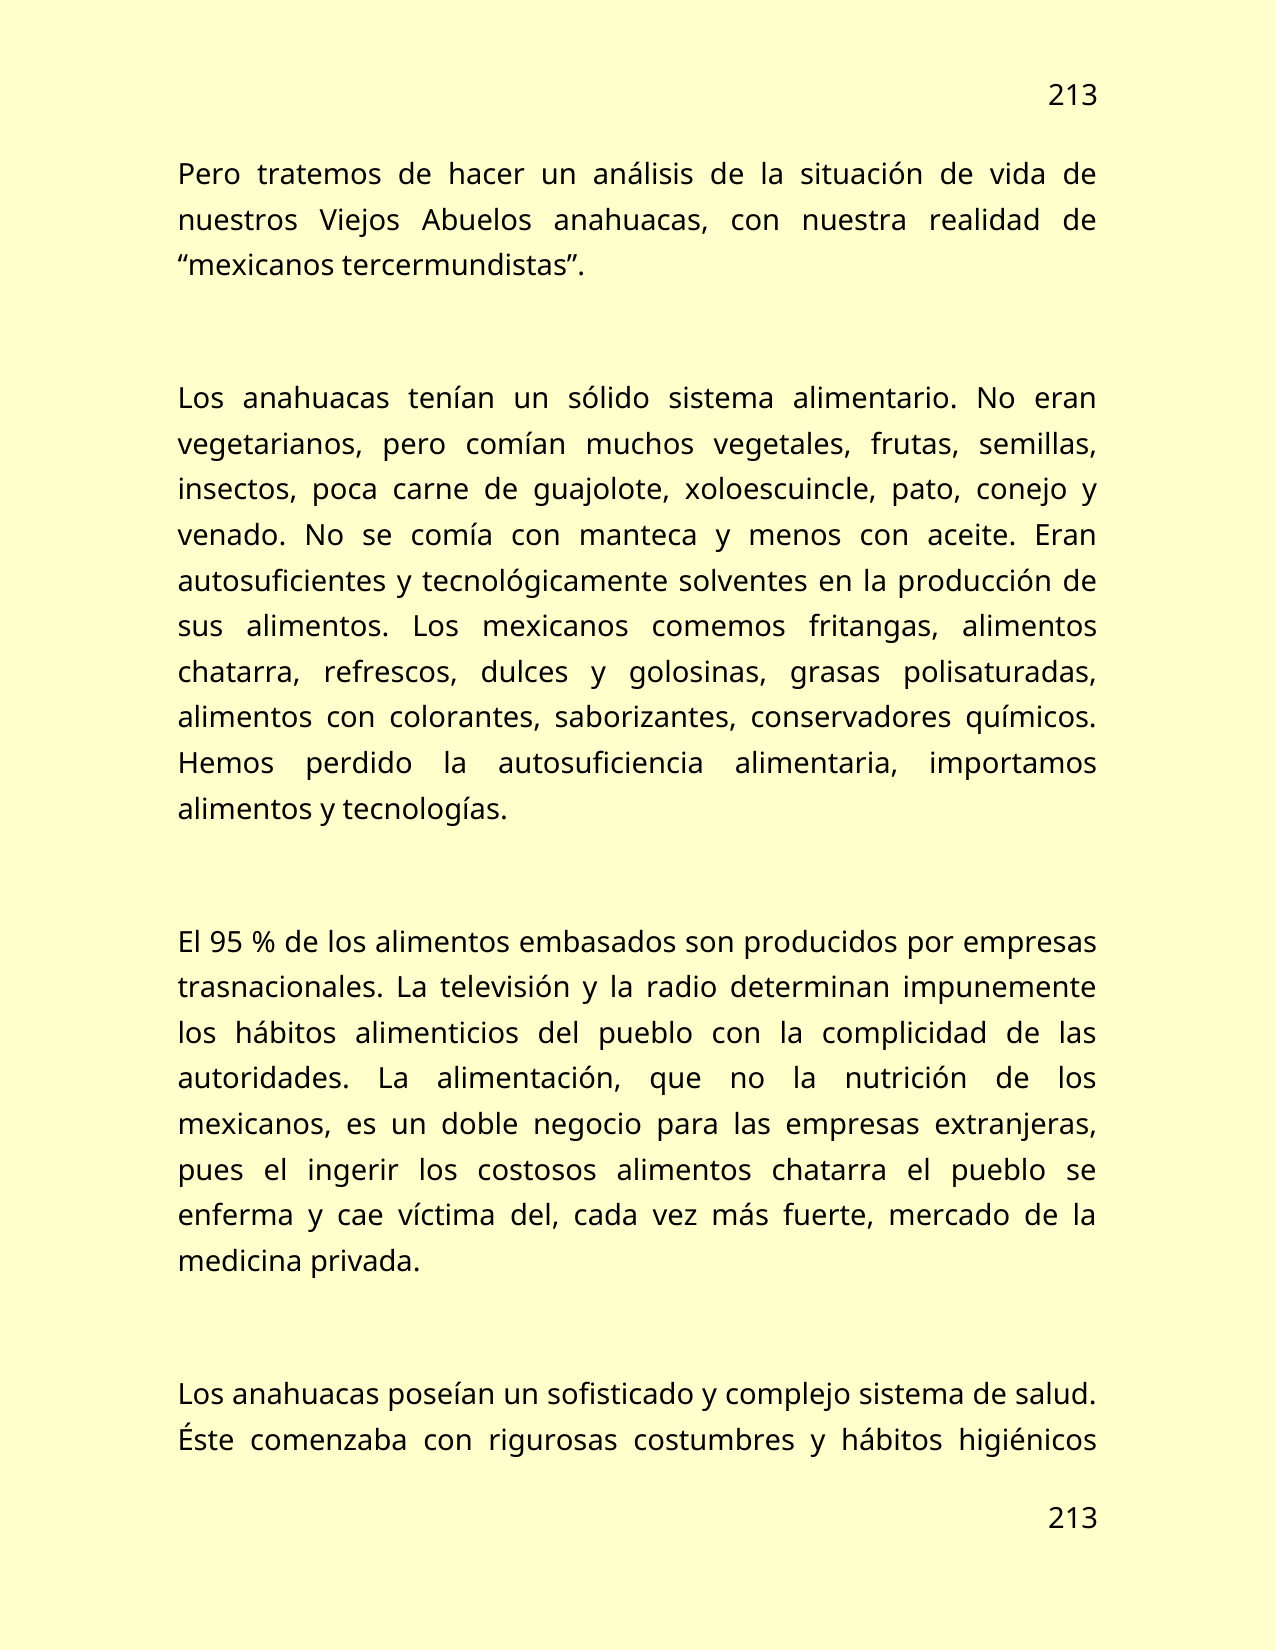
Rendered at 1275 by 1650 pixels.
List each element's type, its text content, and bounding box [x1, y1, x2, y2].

text El 95 % de los alimentos embasados son producidos por empresas trasnacionales. La televisión y la radio determinan impunemente los hábitos alimenticios del pueblo con la complicidad de las autoridades. La alimentación, que no la nutrición de los mexicanos, es un doble negocio para las empresas extranjeras, pues el ingerir los costosos alimentos chatarra el pueblo se enferma y cae víctima del, cada vez más fuerte, mercado de la medicina privada. [177, 921, 1098, 1280]
text Los anahuacas tenían un sólido sistema alimentario. No eran vegetarianos, pero comían muchos vegetales, frutas, semillas, insectos, poca carne de guajolote, xoloescuincle, pato, conejo y venado. No se comía con manteca y menos con aceite. Eran autosuficientes y tecnológicamente solventes en la producción de sus alimentos. Los mexicanos comemos fritangas, alimentos chatarra, refrescos, dulces y golosinas, grasas polisaturadas, alimentos con colorantes, saborizantes, conservadores químicos. Hemos perdido la autosuficiencia alimentaria, importamos alimentos y tecnologías. [177, 377, 1098, 828]
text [177, 1373, 1098, 1458]
text Pero tratemos de hacer un análisis de la situación de vida de nuestros Viejos Abuelos anahuacas, con nuestra realidad de “mexicanos tercermundistas”. [177, 153, 1098, 284]
